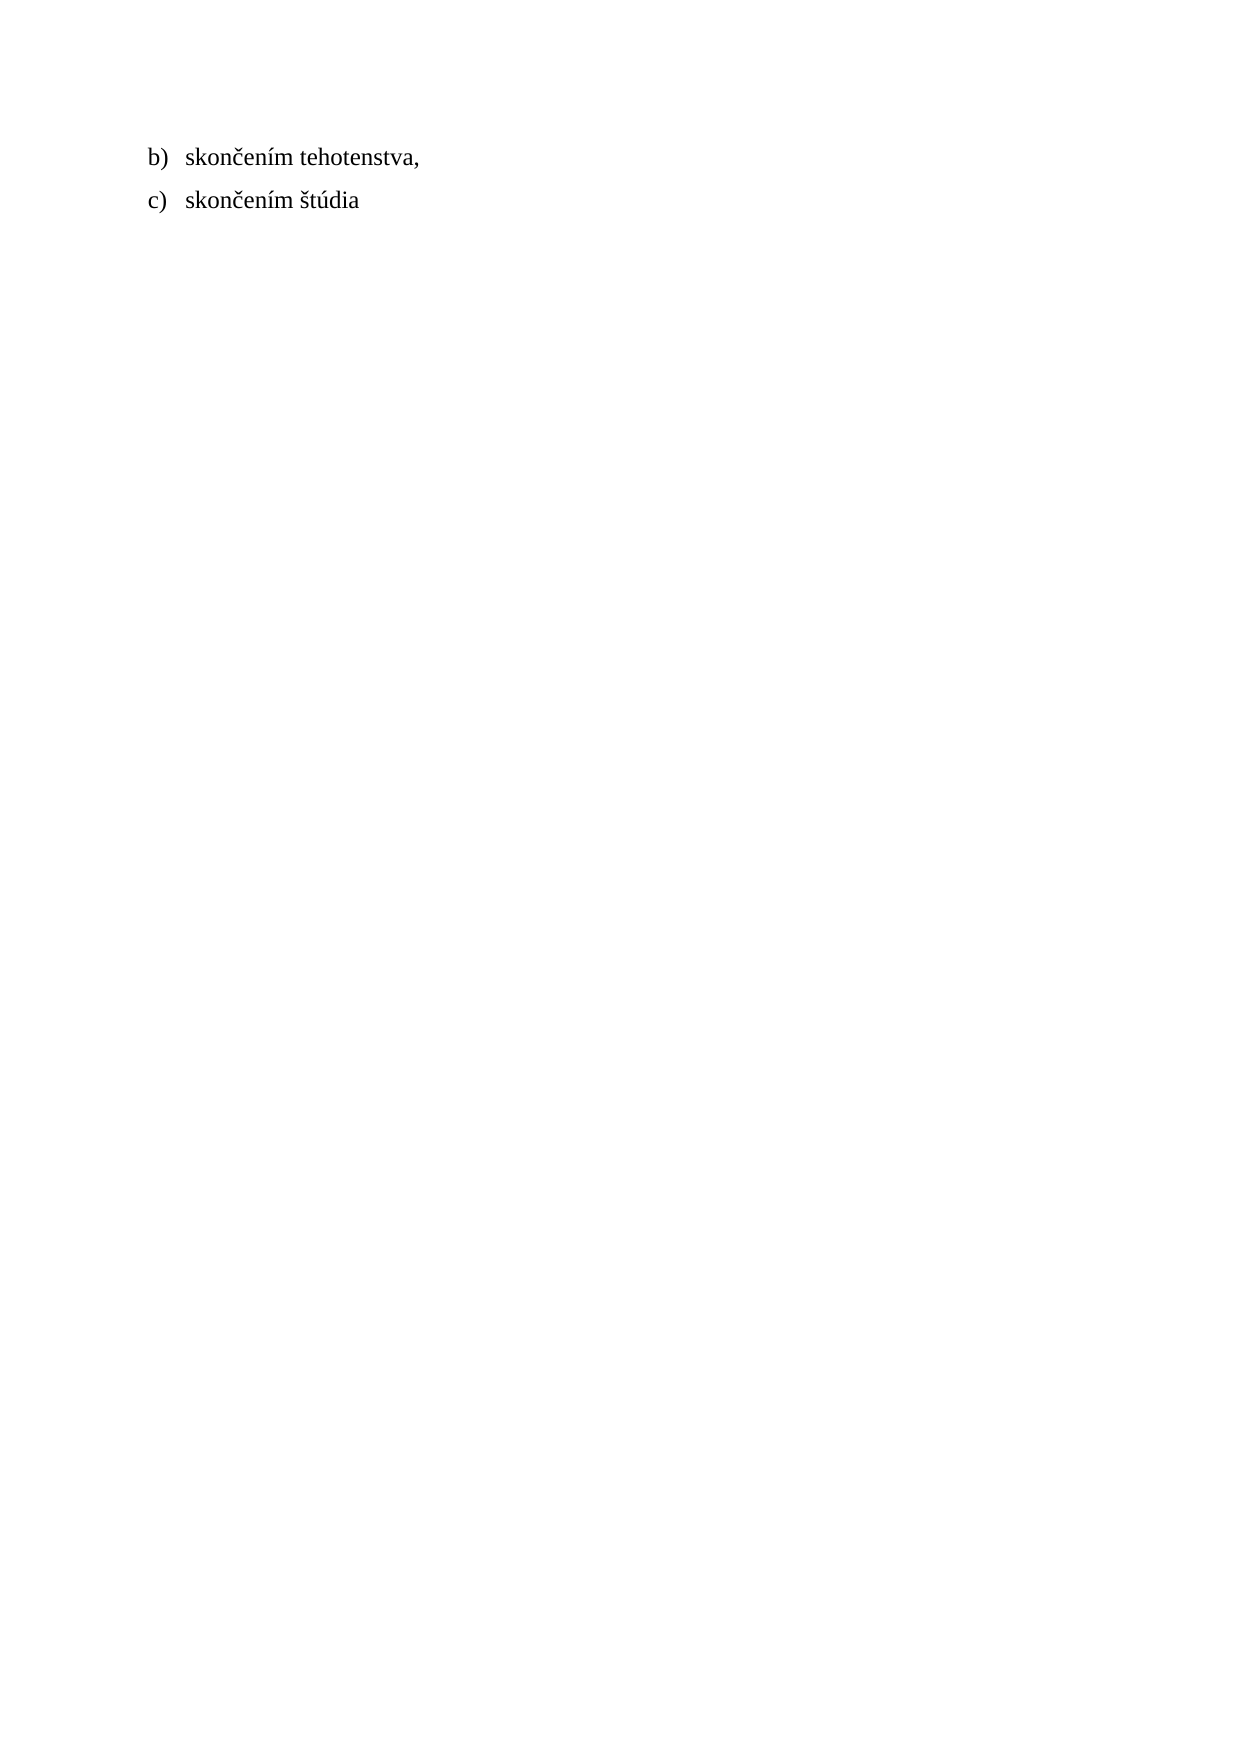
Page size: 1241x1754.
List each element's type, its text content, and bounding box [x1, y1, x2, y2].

list skončením štúdia [148, 185, 1092, 214]
list skončením tehotenstva, [148, 142, 1092, 171]
